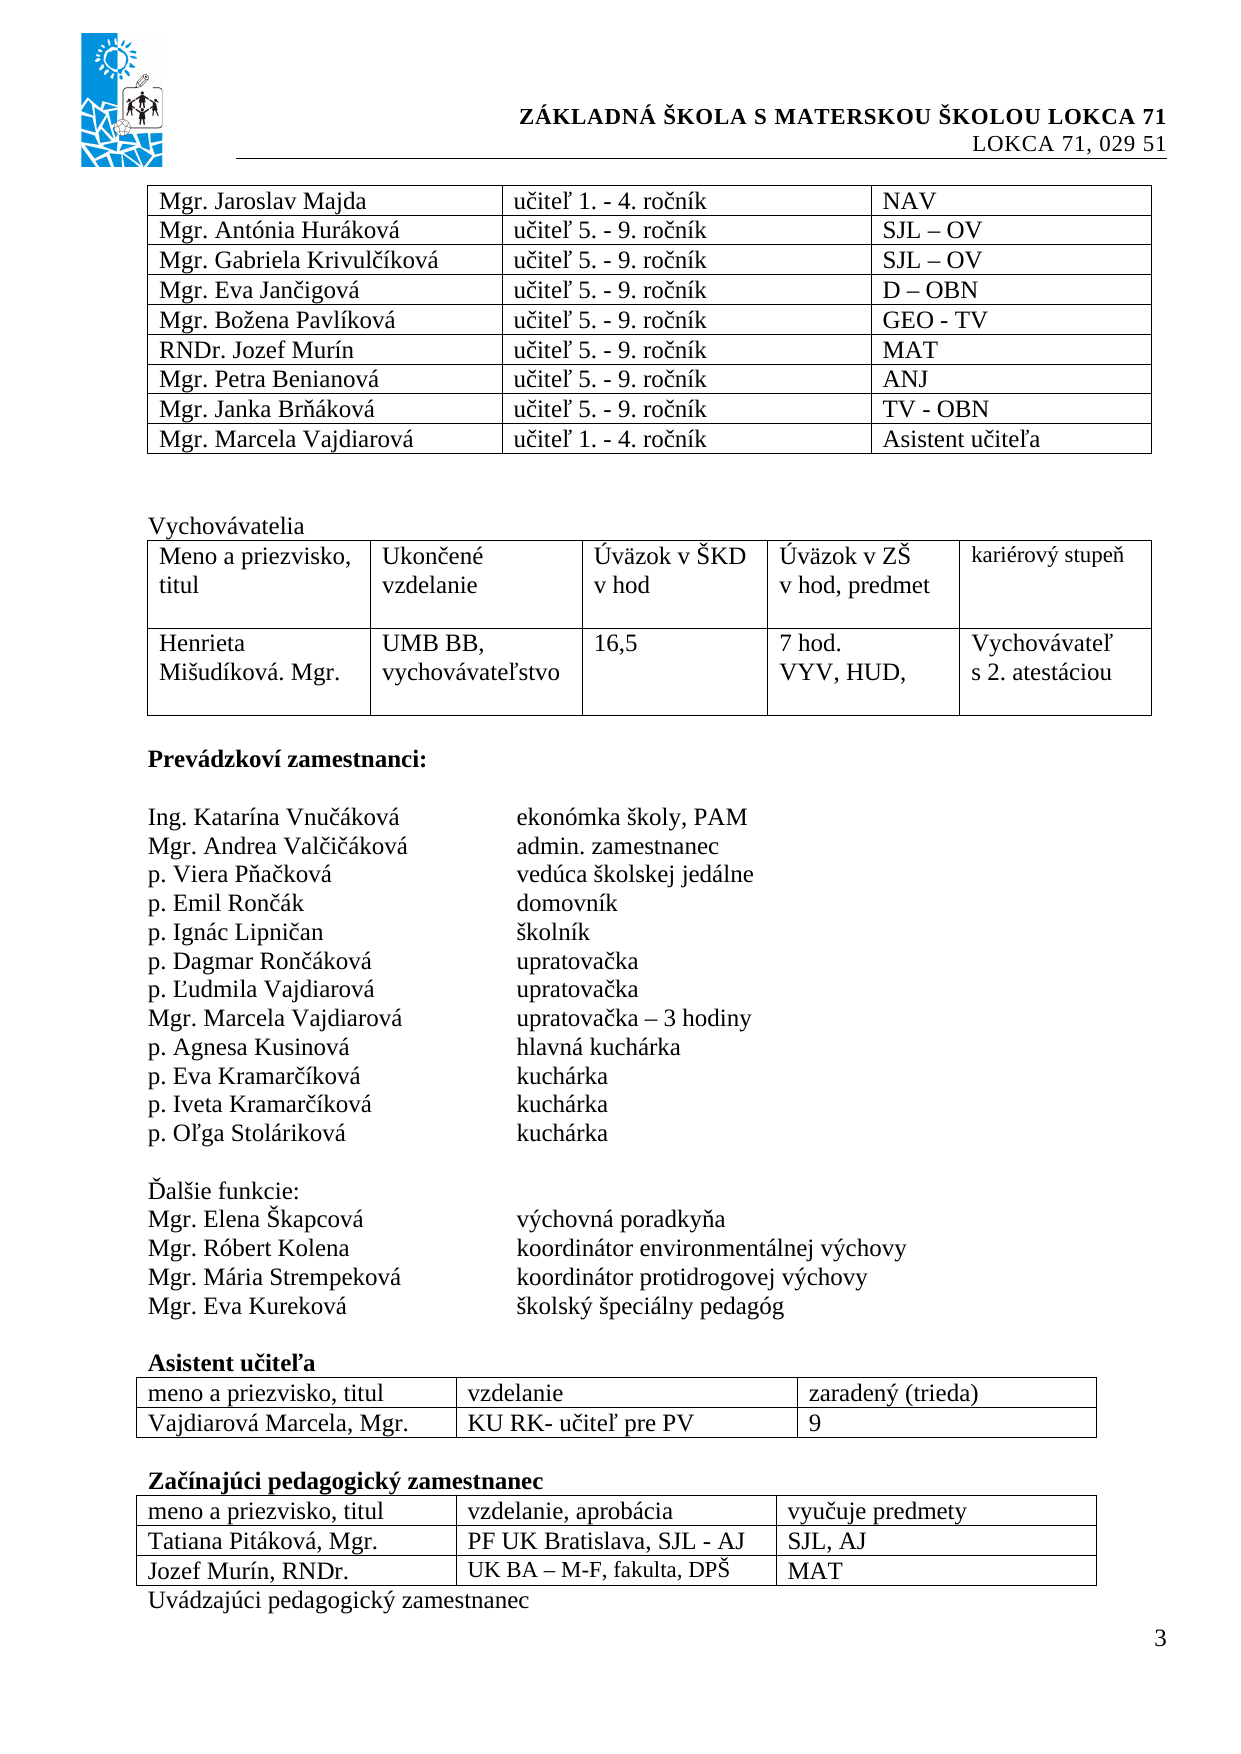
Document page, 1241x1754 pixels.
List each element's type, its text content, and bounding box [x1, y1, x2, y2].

text Asistent učiteľa [148, 1348, 1167, 1377]
table_cell Mgr. Janka Brňáková [148, 394, 502, 423]
table_cell Vajdiarová Marcela, Mgr. [137, 1408, 456, 1437]
table_header zaradený (trieda) [798, 1378, 1096, 1407]
table_cell učiteľ 5. - 9. ročník [503, 245, 871, 274]
table_cell 7 hod. VYV, HUD, [768, 629, 959, 715]
text p. Agnesa Kusinová hlavná kuchárka [148, 1032, 1167, 1061]
text Mgr. Mária Strempeková koordinátor protidrogovej výchovy [148, 1262, 1167, 1291]
table_cell Vychovávateľ s 2. atestáciou [960, 629, 1151, 715]
table_cell SJL – OV [872, 245, 1151, 274]
table_header meno a priezvisko, titul [137, 1496, 456, 1525]
table_header Ukončené vzdelanie [371, 541, 582, 627]
table_cell TV - OBN [872, 394, 1151, 423]
text Mgr. Andrea Valčičáková admin. zamestnanec [148, 831, 1167, 859]
picture [106, 48, 117, 53]
table_cell učiteľ 5. - 9. ročník [503, 394, 871, 423]
table_cell SJL – OV [872, 216, 1151, 244]
text p. Emil Rončák domovník [148, 888, 1167, 917]
table_cell Tatiana Pitáková, Mgr. [137, 1526, 456, 1555]
text Vychovávatelia [148, 511, 1167, 540]
table_cell Jozef Murín, RNDr. [137, 1556, 456, 1584]
text Začínajúci pedagogický zamestnanec [148, 1466, 1167, 1495]
table_cell učiteľ 5. - 9. ročník [503, 305, 871, 334]
text p. Iveta Kramarčíková kuchárka [148, 1089, 1167, 1118]
table_cell GEO - TV [872, 305, 1151, 334]
picture [103, 110, 110, 122]
table_header Meno a priezvisko, titul [148, 541, 370, 627]
text Prevádzkoví zamestnanci: [148, 744, 1167, 773]
table_cell Mgr. Petra Benianová [148, 365, 502, 393]
table_cell Mgr. Gabriela Krivulčíková [148, 245, 502, 274]
table_cell Asistent učiteľa [872, 424, 1151, 453]
table_header Úväzok v ŠKD v hod [583, 541, 767, 627]
table_cell Mgr. Jaroslav Majda [148, 186, 502, 214]
picture [92, 114, 96, 127]
table_cell D – OBN [872, 275, 1151, 304]
table_cell ANJ [872, 365, 1151, 393]
text Uvádzajúci pedagogický zamestnanec [148, 1586, 1167, 1614]
table_cell učiteľ 5. - 9. ročník [503, 365, 871, 393]
text p. Viera Pňačková vedúca školskej jedálne [148, 859, 1167, 888]
table_cell SJL, AJ [777, 1526, 1096, 1555]
text Ďalšie funkcie: [148, 1176, 1167, 1204]
table_cell učiteľ 1. - 4. ročník [503, 424, 871, 453]
text p. Ľudmila Vajdiarová upratovačka [148, 974, 1167, 1003]
table_cell NAV [872, 186, 1151, 214]
text Mgr. Eva Kureková školský špeciálny pedagóg [148, 1291, 1167, 1319]
table_cell PF UK Bratislava, SJL - AJ [457, 1526, 776, 1555]
picture [81, 33, 163, 167]
picture [146, 141, 163, 159]
table_cell Mgr. Marcela Vajdiarová [148, 424, 502, 453]
text p. Oľga Stoláriková kuchárka [148, 1118, 1167, 1147]
table_header vzdelanie, aprobácia [457, 1496, 776, 1525]
table_header kariérový stupeň [960, 541, 1151, 627]
table_cell učiteľ 1. - 4. ročník [503, 186, 871, 214]
table_cell UK BA – M-F, fakulta, DPŠ [457, 1556, 776, 1584]
table_cell 16,5 [583, 629, 767, 715]
table_cell učiteľ 5. - 9. ročník [503, 335, 871, 363]
table_header vzdelanie [457, 1378, 797, 1407]
text p. Eva Kramarčíková kuchárka [148, 1061, 1167, 1089]
text Mgr. Róbert Kolena koordinátor environmentálnej výchovy [148, 1233, 1167, 1262]
table_header meno a priezvisko, titul [137, 1378, 456, 1407]
table_cell MAT [872, 335, 1151, 363]
text p. Ignác Lipničan školník [148, 917, 1167, 946]
table_cell učiteľ 5. - 9. ročník [503, 216, 871, 244]
table_header Úväzok v ZŠ v hod, predmet [768, 541, 959, 627]
table_cell Mgr. Božena Pavlíková [148, 305, 502, 334]
table_cell KU RK- učiteľ pre PV [457, 1408, 797, 1437]
text Mgr. Marcela Vajdiarová upratovačka – 3 hodiny [148, 1003, 1167, 1032]
picture [81, 121, 104, 142]
table_cell 9 [798, 1408, 1096, 1437]
table_cell UMB BB, vychovávateľstvo [371, 629, 582, 715]
table_cell MAT [777, 1556, 1096, 1584]
table_cell Henrieta Mišudíková. Mgr. [148, 629, 370, 715]
picture [91, 102, 104, 111]
table_cell RNDr. Jozef Murín [148, 335, 502, 363]
table_cell Mgr. Antónia Huráková [148, 216, 502, 244]
text Mgr. Elena Škapcová výchovná poradkyňa [148, 1204, 1167, 1233]
table_cell Mgr. Eva Jančigová [148, 275, 502, 304]
table_cell učiteľ 5. - 9. ročník [503, 275, 871, 304]
table_header vyučuje predmety [777, 1496, 1096, 1525]
text Ing. Katarína Vnučáková ekonómka školy, PAM [148, 802, 1167, 831]
text p. Dagmar Rončáková upratovačka [148, 946, 1167, 974]
picture [118, 52, 125, 69]
